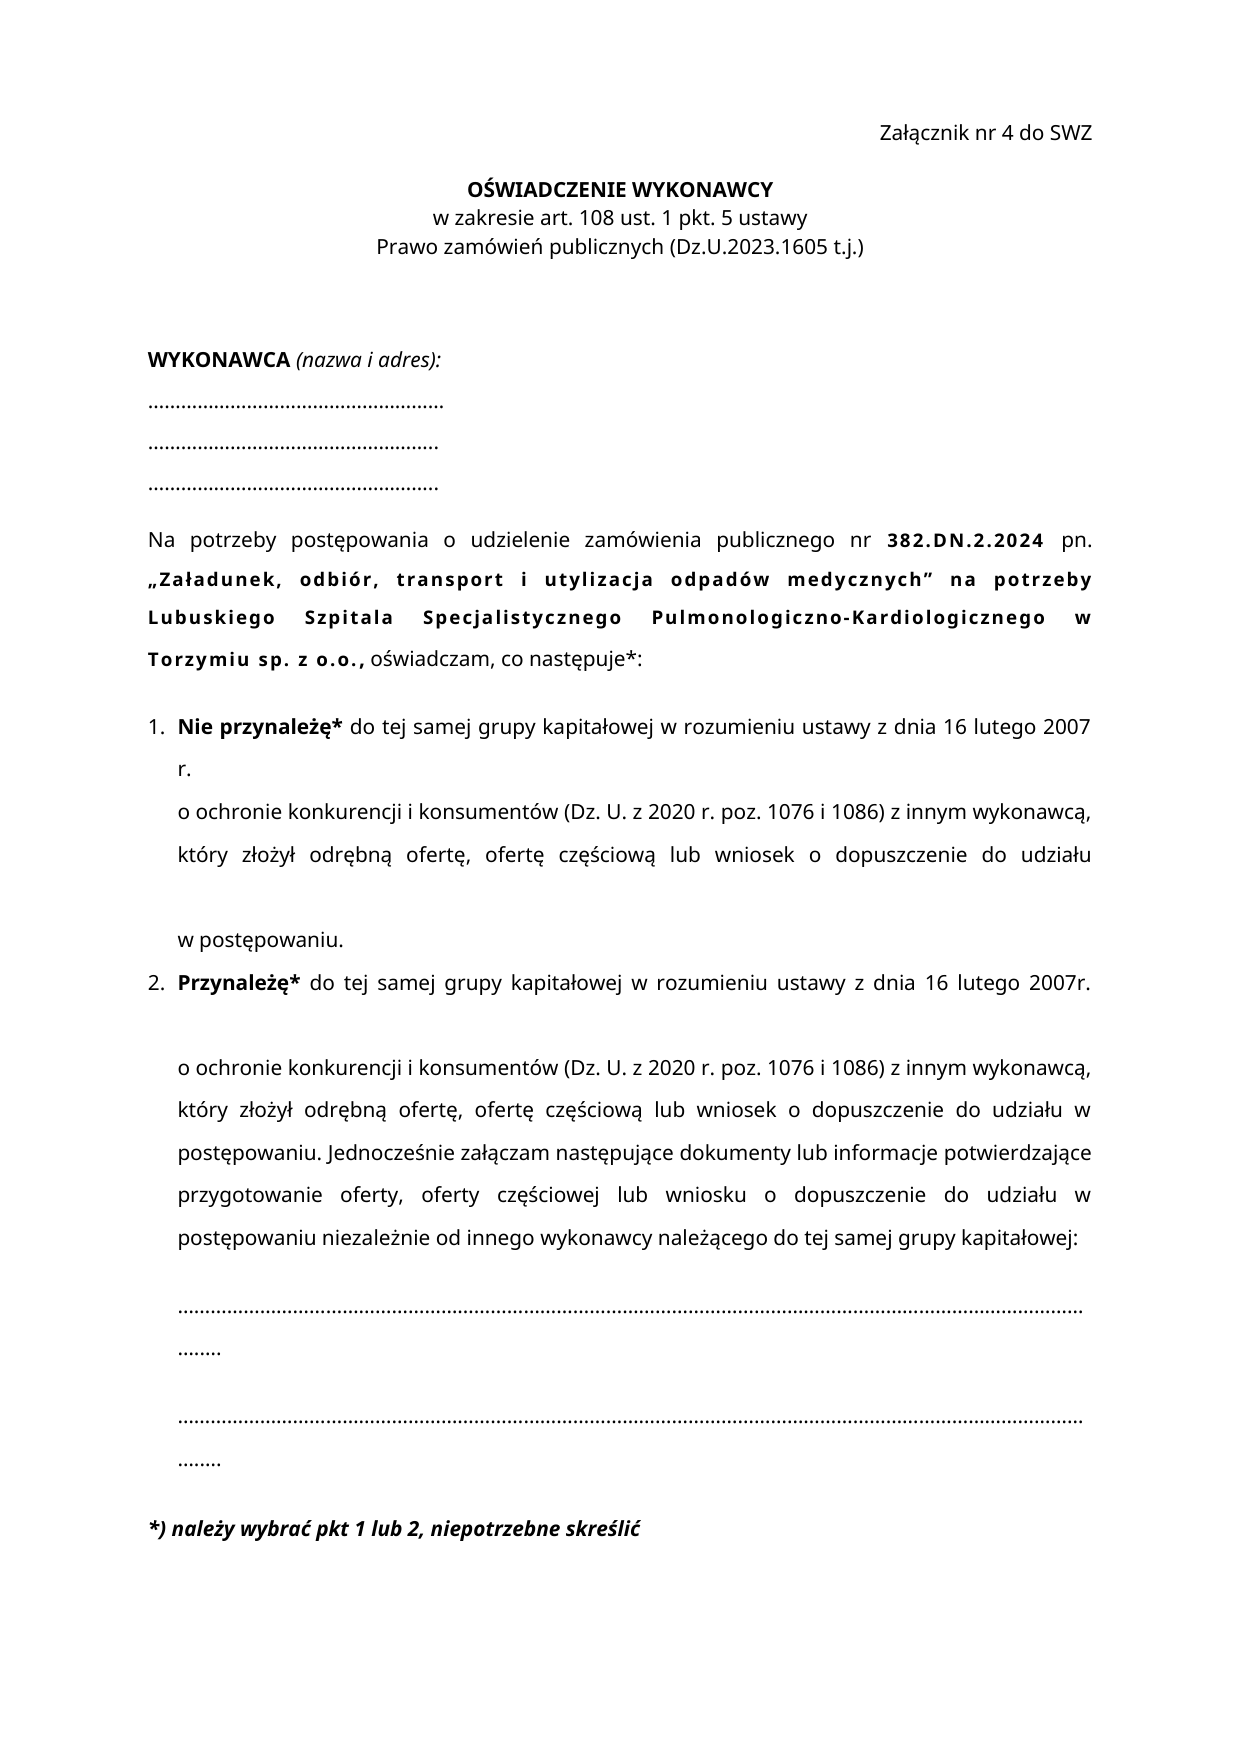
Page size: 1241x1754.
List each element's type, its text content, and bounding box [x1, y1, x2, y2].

text Załącznik nr 4 do SWZ [148, 118, 1092, 147]
list Nie przynależę* do tej samej grupy kapitałowej w rozumieniu ustawy z dnia 16 lutego 2007 r. o ochronie konkurencji i konsumentów (Dz. U. z 2020 r. poz. 1076 i 1086) z innym wykonawcą, który złożył odrębną ofertę, ofertę częściową lub wniosek o dopuszczenie do udziału w postępowaniu. [148, 712, 1092, 953]
text Prawo zamówień publicznych (Dz.U.2023.1605 t.j.) [148, 232, 1092, 260]
text ……………………………………………… [148, 387, 1092, 415]
text …………………………………………….. [148, 468, 1092, 497]
text …………………………………………………………………………………………………………………………………………………….…. [177, 1291, 1092, 1362]
text Na potrzeby postępowania o udzielenie zamówienia publicznego nr 382.DN.2.2024 pn. „Załadunek, odbiór, transport i utylizacja odpadów medycznych” na potrzeby Lubuskiego Szpitala Specjalistycznego Pulmonologiczno-Kardiologicznego w Torzymiu sp. z o.o., oświadczam, co następuje*: [148, 525, 1092, 673]
text …………………………………………….. [148, 427, 1092, 456]
text OŚWIADCZENIE WYKONAWCY [148, 175, 1092, 203]
text …………………………………………………………………………………………………………………………………………………….…. [177, 1401, 1092, 1472]
text w zakresie art. 108 ust. 1 pkt. 5 ustawy [148, 203, 1092, 232]
text WYKONAWCA (nazwa i adres): [148, 346, 1092, 374]
text *) należy wybrać pkt 1 lub 2, niepotrzebne skreślić [148, 1514, 1092, 1543]
list Przynależę* do tej samej grupy kapitałowej w rozumieniu ustawy z dnia 16 lutego 2007r. o ochronie konkurencji i konsumentów (Dz. U. z 2020 r. poz. 1076 i 1086) z innym wykonawcą, który złożył odrębną ofertę, ofertę częściową lub wniosek o dopuszczenie do udziału w postępowaniu. Jednocześnie załączam następujące dokumenty lub informacje potwierdzające przygotowanie oferty, oferty częściowej lub wniosku o dopuszczenie do udziału w postępowaniu niezależnie od innego wykonawcy należącego do tej samej grupy kapitałowej: [148, 968, 1092, 1252]
